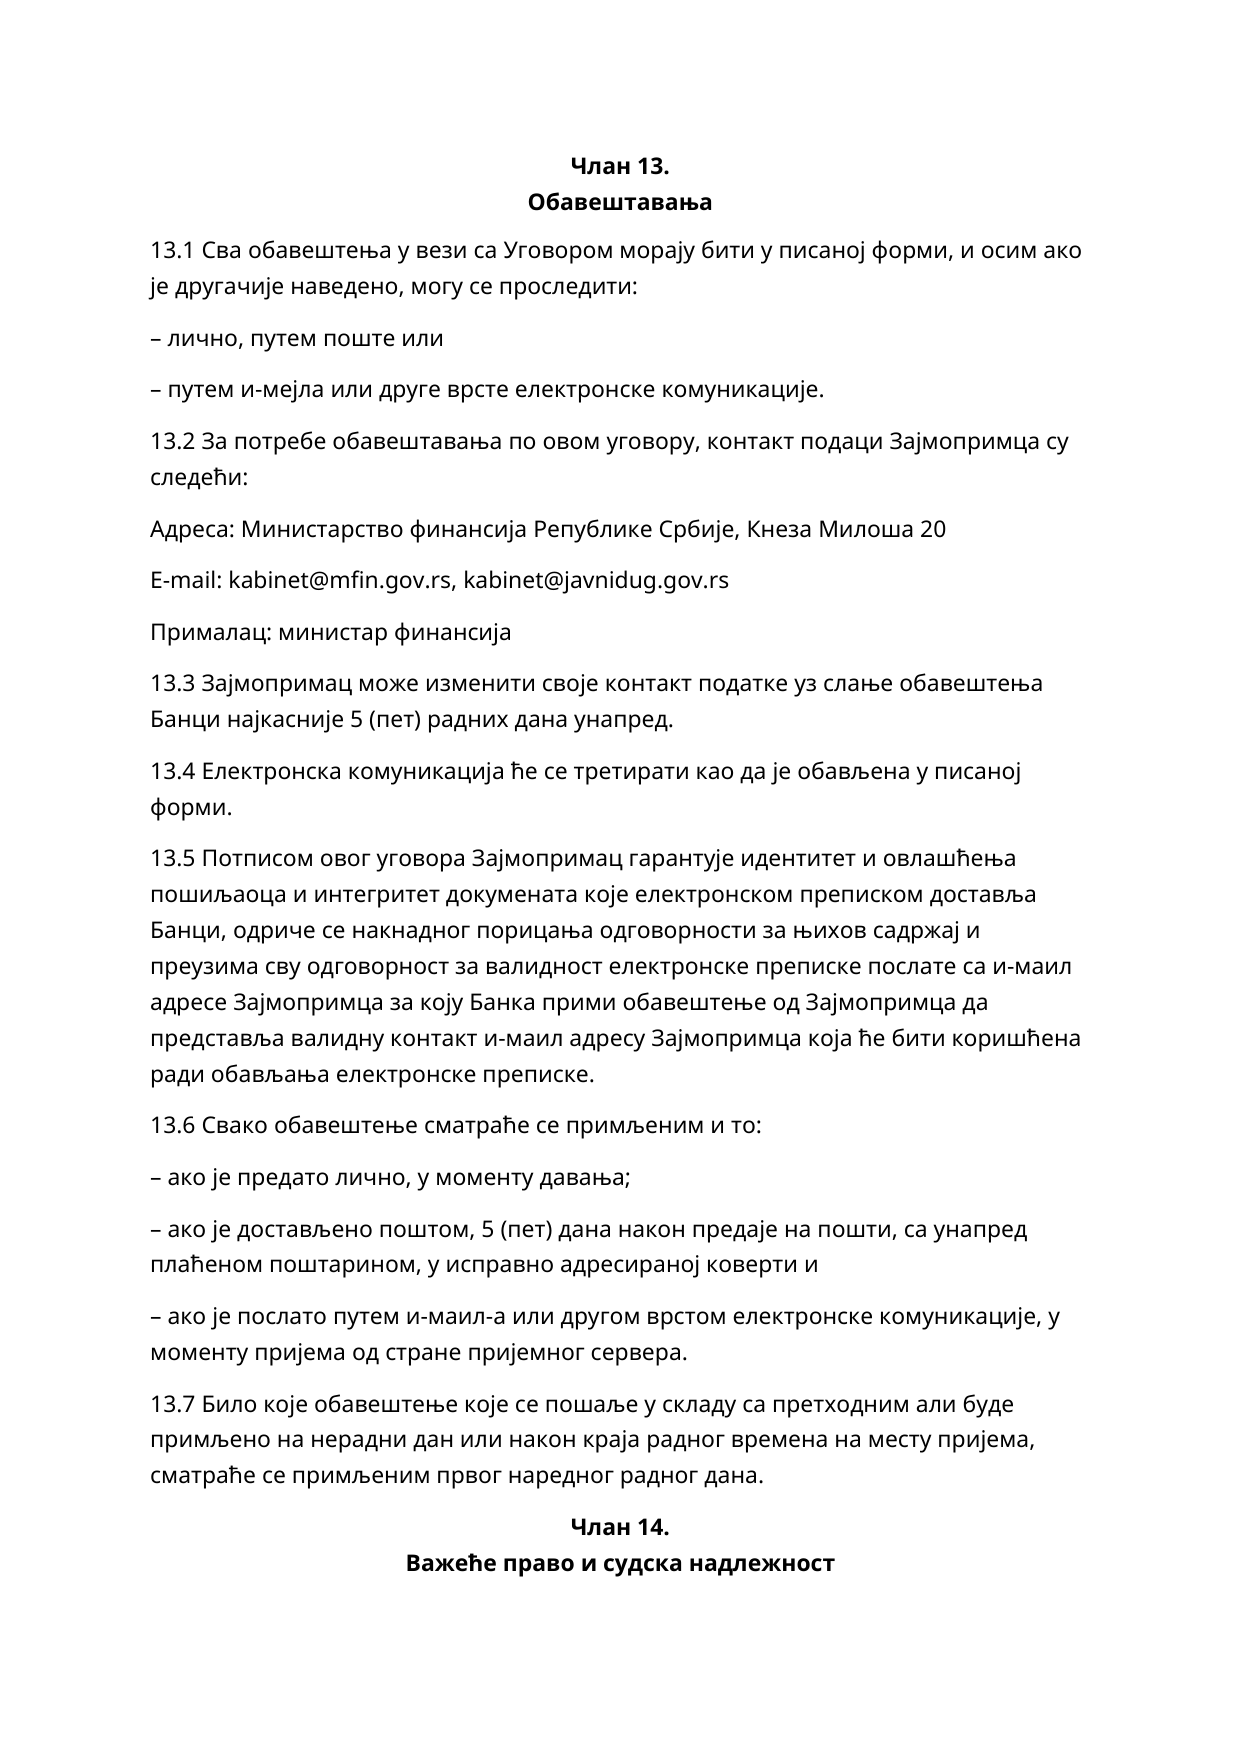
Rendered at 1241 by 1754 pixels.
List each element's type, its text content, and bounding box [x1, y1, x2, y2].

text 13.2 За потребе обавештавања по овом уговору, контакт подаци Зајмопримца су следећи: [150, 425, 1090, 492]
text – путем и-мејла или друге врсте електронске комуникације. [150, 373, 1090, 405]
text 13.1 Сва обавештења у вези са Уговором морају бити у писаној форми, и осим ако је другачије наведено, могу се проследити: [150, 234, 1090, 302]
text Прималац: министар финансија [150, 616, 1090, 647]
text 13.4 Електронска комуникација ће се третирати као да је обављена у писаној форми. [150, 755, 1090, 822]
text Адреса: Министарство финансија Републике Србије, Кнеза Милоша 20 [150, 512, 1090, 544]
text – ако је предато лично, у моменту давања; [150, 1161, 1090, 1192]
text – лично, путем поште или [150, 322, 1090, 353]
text E-mail: kabinet@mfin.gov.rs, kabinet@javnidug.gov.rs [150, 564, 1090, 595]
text – ако је достављено поштом, 5 (пет) дана након предаје на пошти, са унапред плаћеном поштарином, у исправно адресираној коверти и [150, 1212, 1090, 1280]
text 13.7 Било које обавештење које се пошаље у складу са претходним али буде примљено на нерадни дан или након краја радног времена на месту пријема, сматраће се примљеним првог наредног радног дана. [150, 1387, 1090, 1491]
text Члан 13. Обавештавања [150, 150, 1090, 217]
text – ако је послато путем и-маил-а или другом врстом електронске комуникације, у моменту пријема од стране пријемног сервера. [150, 1300, 1090, 1367]
text Члан 14. Важеће право и судска надлежност [150, 1511, 1090, 1578]
text 13.5 Потписом овог уговора Зајмопримац гарантује идентитет и овлашћења пошиљаоца и интегритет докумената које електронском преписком доставља Банци, одриче се накнадног порицања одговорности за њихов садржај и преузима сву одговорност за валидност електронске преписке послате са и-маил адресе Зајмопримца за коју Банка прими обавештење од Зајмопримца да представља валидну контакт и-маил адресу Зајмопримца која ће бити коришћена ради обављања електронске преписке. [150, 842, 1090, 1089]
text 13.6 Свако обавештење сматраће се примљеним и то: [150, 1109, 1090, 1141]
text 13.3 Зајмопримац може изменити своје контакт податке уз слање обавештења Банци најкасније 5 (пет) радних дана унапред. [150, 667, 1090, 734]
